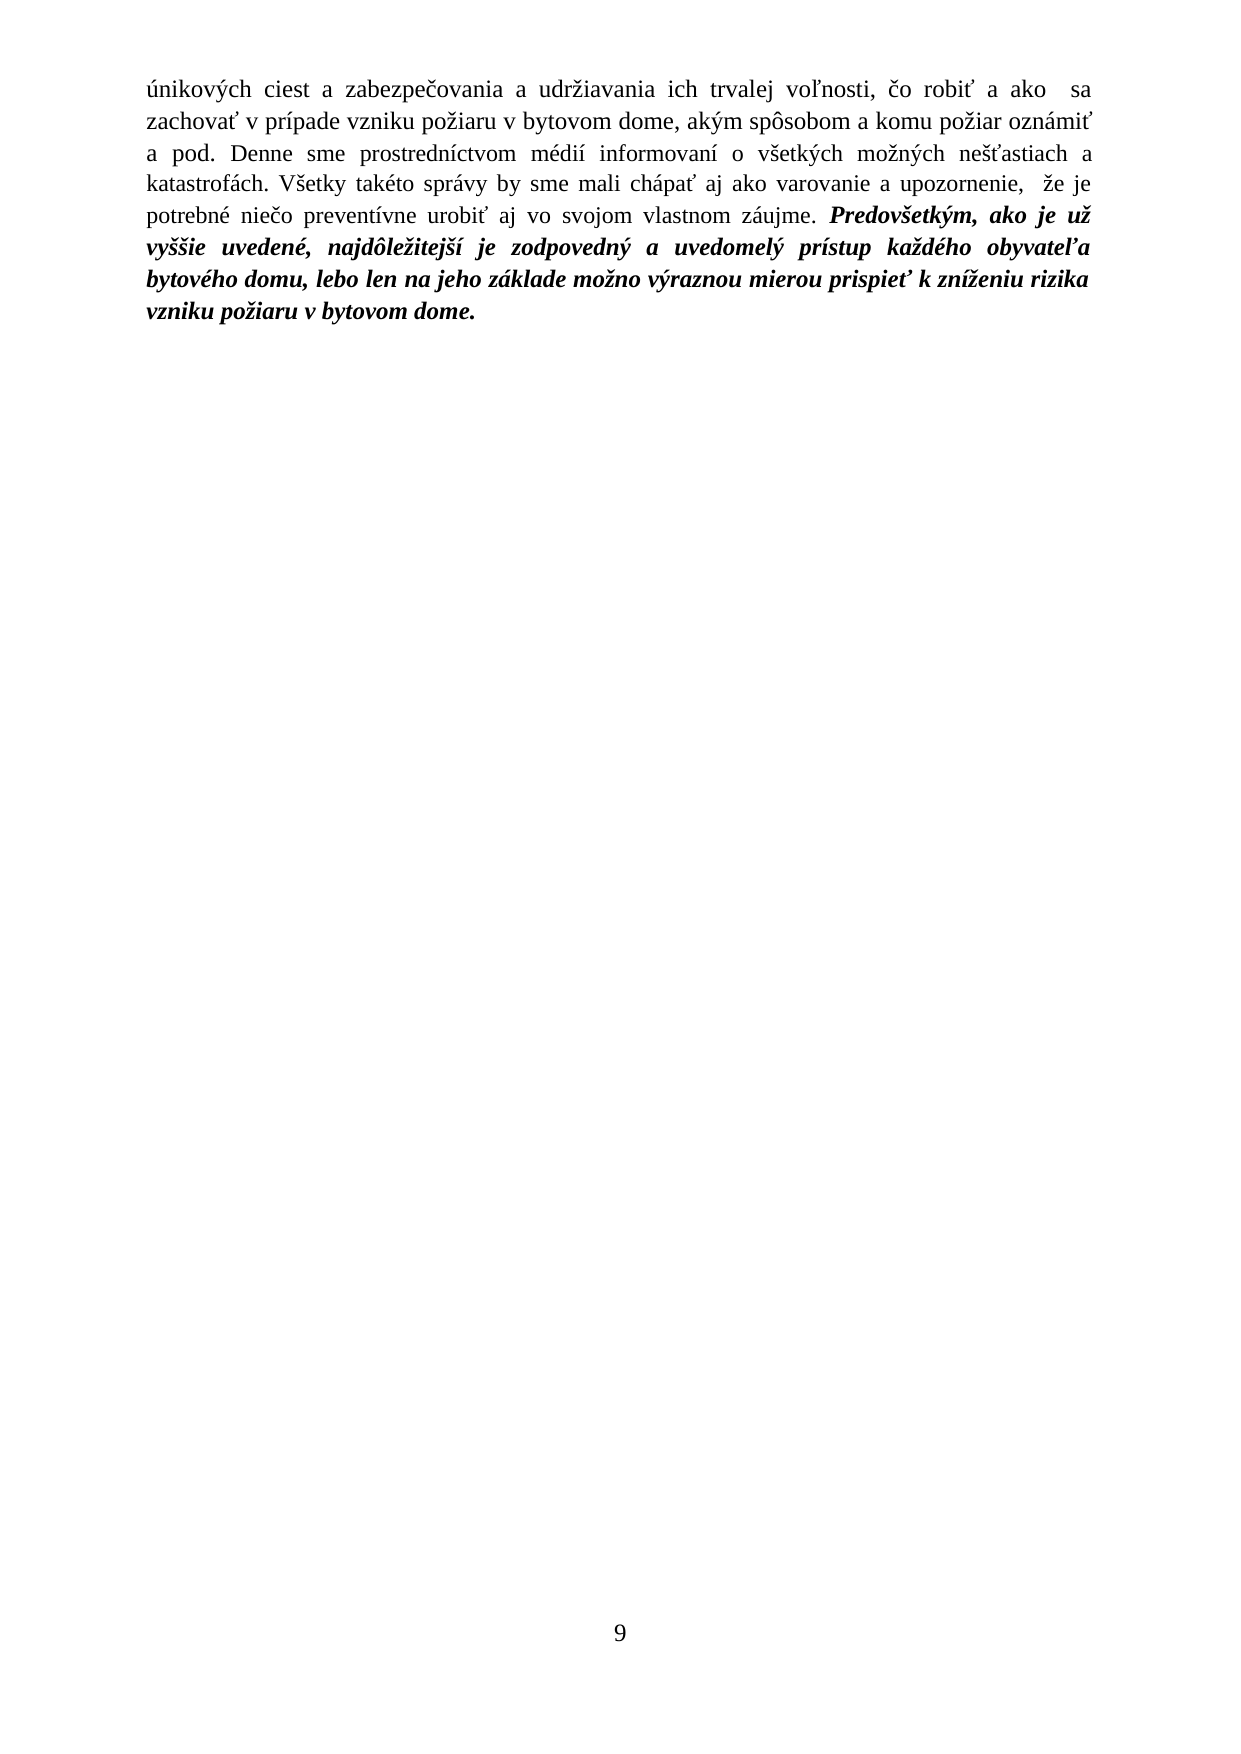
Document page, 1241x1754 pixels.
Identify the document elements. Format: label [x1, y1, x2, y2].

text [146, 74, 1093, 324]
